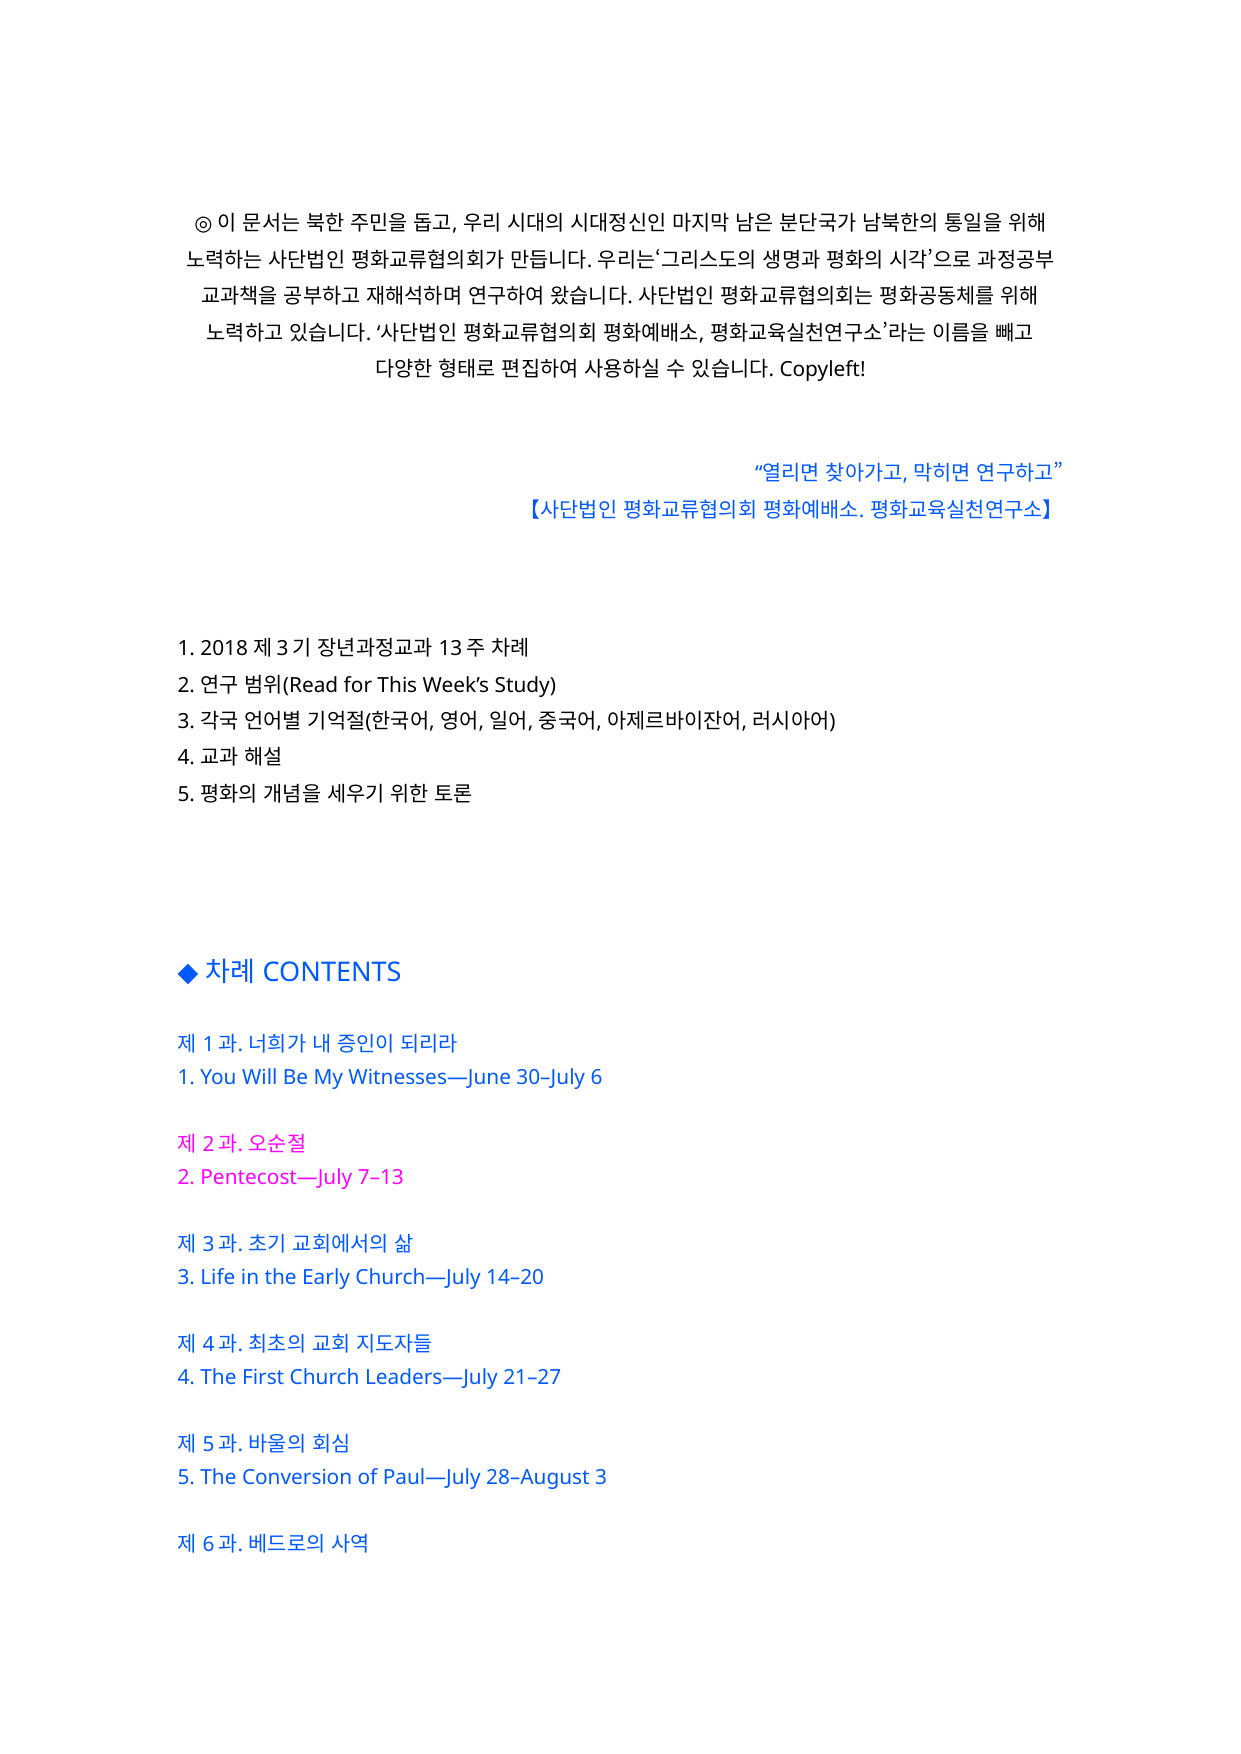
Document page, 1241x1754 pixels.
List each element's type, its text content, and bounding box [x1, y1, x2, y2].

text 제 6과. 베드로의 사역 [177, 1527, 1063, 1558]
text 5. 평화의 개념을 세우기 위한 토론 [177, 777, 1063, 807]
text ◎ 이 문서는 북한 주민을 돕고, 우리 시대의 시대정신인 마지막 남은 분단국가 남북한의 통일을 위해 노력하는 사단법인 평화교류협의회가 만듭니다. 우리는‘그리스도의 생명과 평화의 시각’으로 과정공부 교과책을 공부하고 재해석하며 연구하여 왔습니다. 사단법인 평화교류협의회는 평화공동체를 위해 노력하고 있습니다. ‘사단법인 평화교류협의회 평화예배소, 평화교육실천연구소’라는 이름을 빼고 다양한 형태로 편집하여 사용하실 수 있습니다. Copyleft! [177, 207, 1063, 382]
text 【사단법인 평화교류협의회 평화예배소. 평화교육실천연구소】 [177, 493, 1063, 523]
text 제 4과. 최초의 교회 지도자들 [177, 1327, 1063, 1358]
text 4. 교과 해설 [177, 741, 1063, 771]
text ◆ 차례 CONTENTS [177, 949, 1063, 989]
text 2. Pentecost—July 7–13 [177, 1162, 1063, 1191]
text 2. 연구 범위(Read for This Week’s Study) [177, 668, 1063, 698]
text “열리면 찾아가고, 막히면 연구하고” [177, 457, 1063, 487]
text 제 3과. 초기 교회에서의 삶 [177, 1227, 1063, 1258]
list 2018 제3기 장년과정교과 13주 차례 [177, 631, 1063, 662]
text 3. 각국 언어별 기억절(한국어, 영어, 일어, 중국어, 아제르바이잔어, 러시아어) [177, 704, 1063, 734]
text 5. The Conversion of Paul—July 28–August 3 [177, 1462, 1063, 1491]
text 제 5과. 바울의 회심 [177, 1427, 1063, 1458]
text 1. You Will Be My Witnesses—June 30–July 6 [177, 1062, 1063, 1091]
text 3. Life in the Early Church—July 14–20 [177, 1262, 1063, 1291]
text 4. The First Church Leaders—July 21–27 [177, 1362, 1063, 1391]
text 제 2과. 오순절 [177, 1127, 1063, 1158]
text 제 1과. 너희가 내 증인이 되리라 [177, 1027, 1063, 1058]
